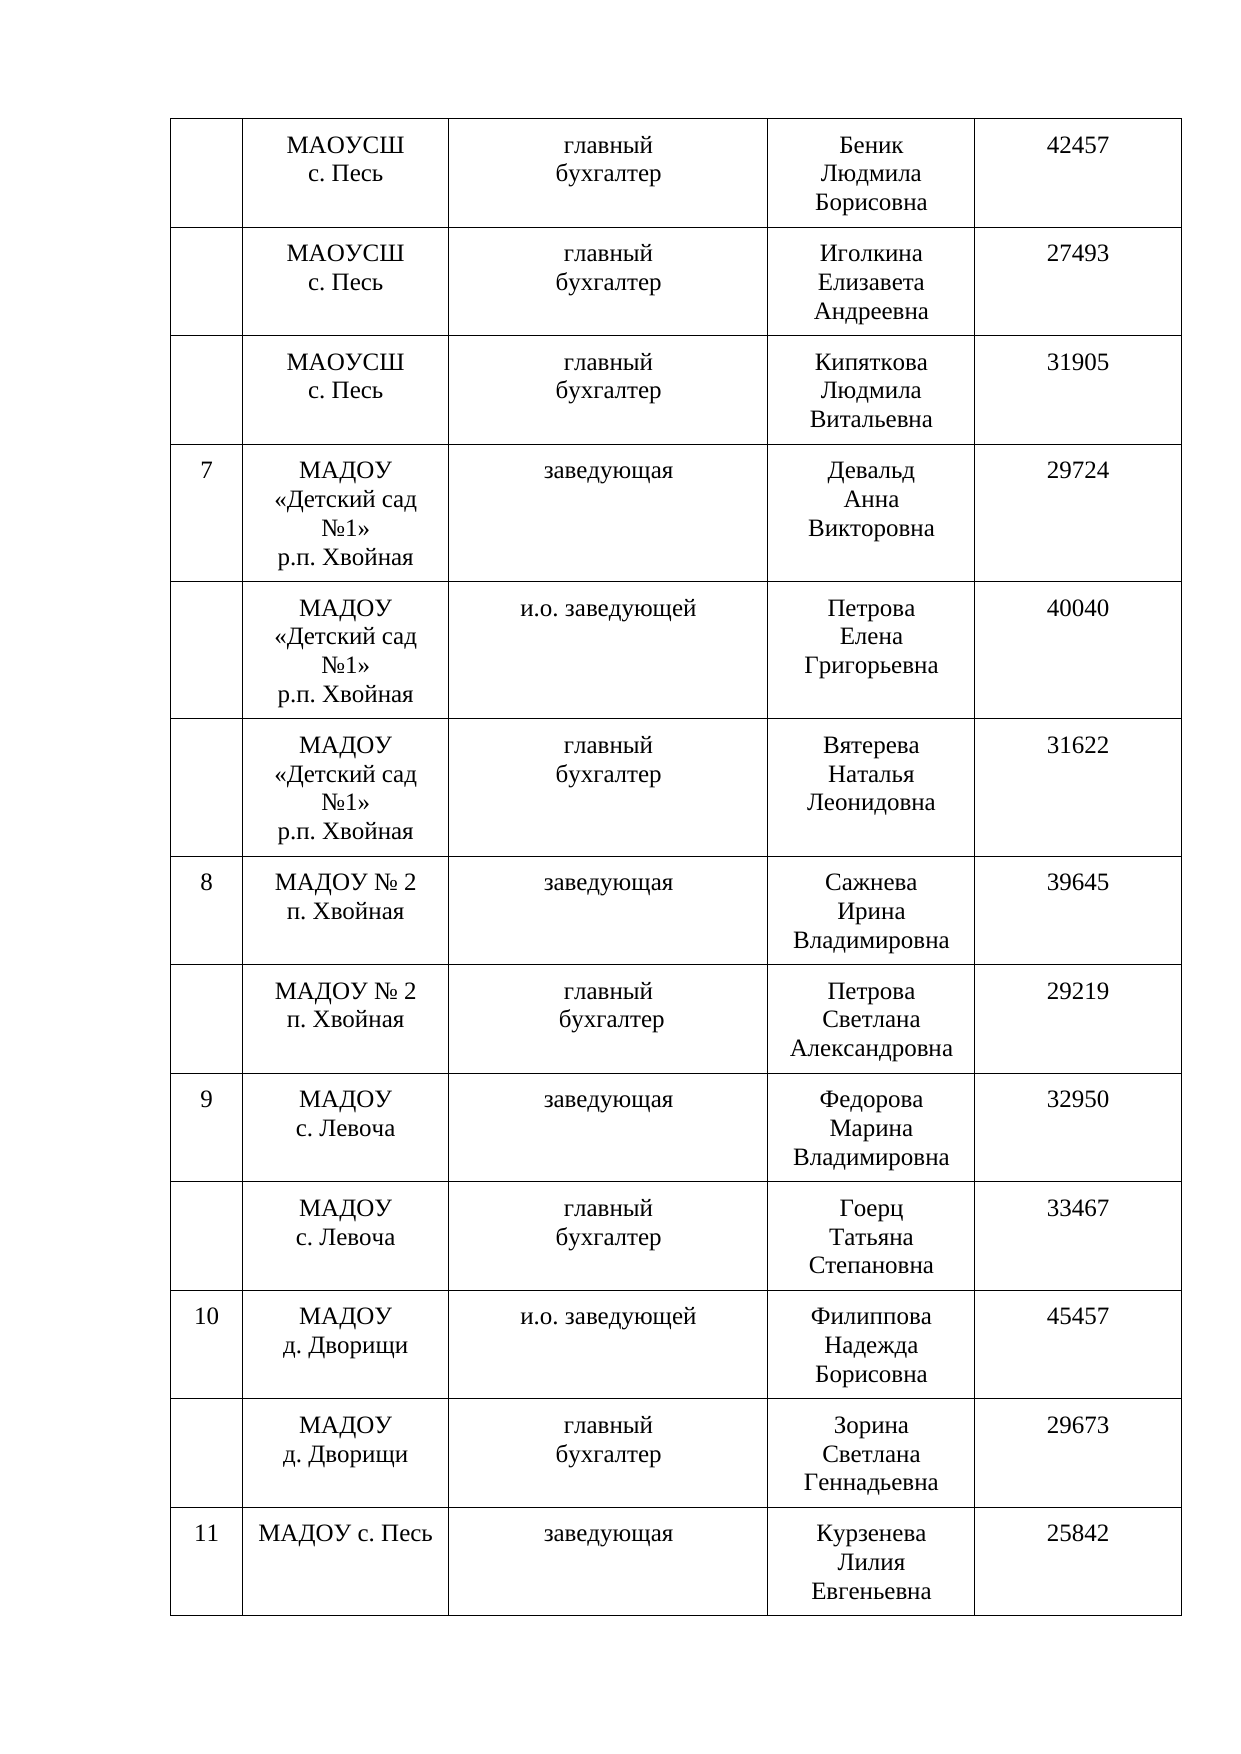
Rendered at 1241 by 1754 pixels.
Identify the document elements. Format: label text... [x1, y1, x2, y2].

table_cell МАДОУ д. Дворищи [243, 1291, 448, 1398]
table_cell Кипяткова Людмила Витальевна [768, 336, 974, 444]
table_cell заведующая [449, 445, 767, 581]
table_cell главный бухгалтер [449, 228, 767, 335]
table_cell МАДОУ с. Левоча [243, 1182, 448, 1290]
table_cell [171, 336, 242, 444]
table_cell 8 [171, 857, 242, 964]
table_cell 29673 [975, 1399, 1181, 1507]
table_cell Гоерц Татьяна Степановна [768, 1182, 974, 1290]
table_cell Сажнева Ирина Владимировна [768, 857, 974, 964]
table_cell 31905 [975, 336, 1181, 444]
table_cell МАДОУ с. Песь [243, 1508, 448, 1615]
table_cell Петрова Светлана Александровна [768, 965, 974, 1073]
table_cell главный бухгалтер [449, 119, 767, 227]
table_cell главный бухгалтер [449, 1182, 767, 1290]
table_cell [171, 228, 242, 335]
table_cell 11 [171, 1508, 242, 1615]
table_cell Вятерева Наталья Леонидовна [768, 719, 974, 856]
table_cell 40040 [975, 582, 1181, 718]
table_cell 25842 [975, 1508, 1181, 1615]
table_cell МАДОУ «Детский сад №1» р.п. Хвойная [243, 719, 448, 856]
table_cell [171, 1182, 242, 1290]
table_cell [171, 719, 242, 856]
table_cell МАОУСШ с. Песь [243, 336, 448, 444]
table_cell МАДОУ д. Дворищи [243, 1399, 448, 1507]
table_cell Федорова Марина Владимировна [768, 1074, 974, 1181]
table_cell Девальд Анна Викторовна [768, 445, 974, 581]
table_cell Курзенева Лилия Евгеньевна [768, 1508, 974, 1615]
table_cell МАДОУ «Детский сад №1» р.п. Хвойная [243, 582, 448, 718]
table_cell 29724 [975, 445, 1181, 581]
table_cell и.о. заведующей [449, 1291, 767, 1398]
table_cell заведующая [449, 857, 767, 964]
table_cell МАДОУ № 2 п. Хвойная [243, 857, 448, 964]
table_cell 45457 [975, 1291, 1181, 1398]
table_cell Филиппова Надежда Борисовна [768, 1291, 974, 1398]
table_cell заведующая [449, 1074, 767, 1181]
table_cell главный бухгалтер [449, 719, 767, 856]
table_cell Беник Людмила Борисовна [768, 119, 974, 227]
table_cell 31622 [975, 719, 1181, 856]
table_cell Зорина Светлана Геннадьевна [768, 1399, 974, 1507]
table_cell Иголкина Елизавета Андреевна [768, 228, 974, 335]
table_cell 27493 [975, 228, 1181, 335]
table_cell главный бухгалтер [449, 1399, 767, 1507]
table_cell Петрова Елена Григорьевна [768, 582, 974, 718]
table_cell [171, 1399, 242, 1507]
table_cell [171, 965, 242, 1073]
table_cell 29219 [975, 965, 1181, 1073]
table_cell главный бухгалтер [449, 336, 767, 444]
table_cell МАДОУ № 2 п. Хвойная [243, 965, 448, 1073]
table_cell 32950 [975, 1074, 1181, 1181]
table_cell заведующая [449, 1508, 767, 1615]
table_cell МАОУСШ с. Песь [243, 228, 448, 335]
table_cell МАДОУ «Детский сад №1» р.п. Хвойная [243, 445, 448, 581]
table_cell [171, 582, 242, 718]
table_cell МАОУСШ с. Песь [243, 119, 448, 227]
table_cell МАДОУ с. Левоча [243, 1074, 448, 1181]
table_cell и.о. заведующей [449, 582, 767, 718]
table_cell [171, 119, 242, 227]
table_cell 7 [171, 445, 242, 581]
table_cell 9 [171, 1074, 242, 1181]
table_cell 10 [171, 1291, 242, 1398]
table_cell 42457 [975, 119, 1181, 227]
table_cell 33467 [975, 1182, 1181, 1290]
table_cell главный бухгалтер [449, 965, 767, 1073]
table_cell 39645 [975, 857, 1181, 964]
